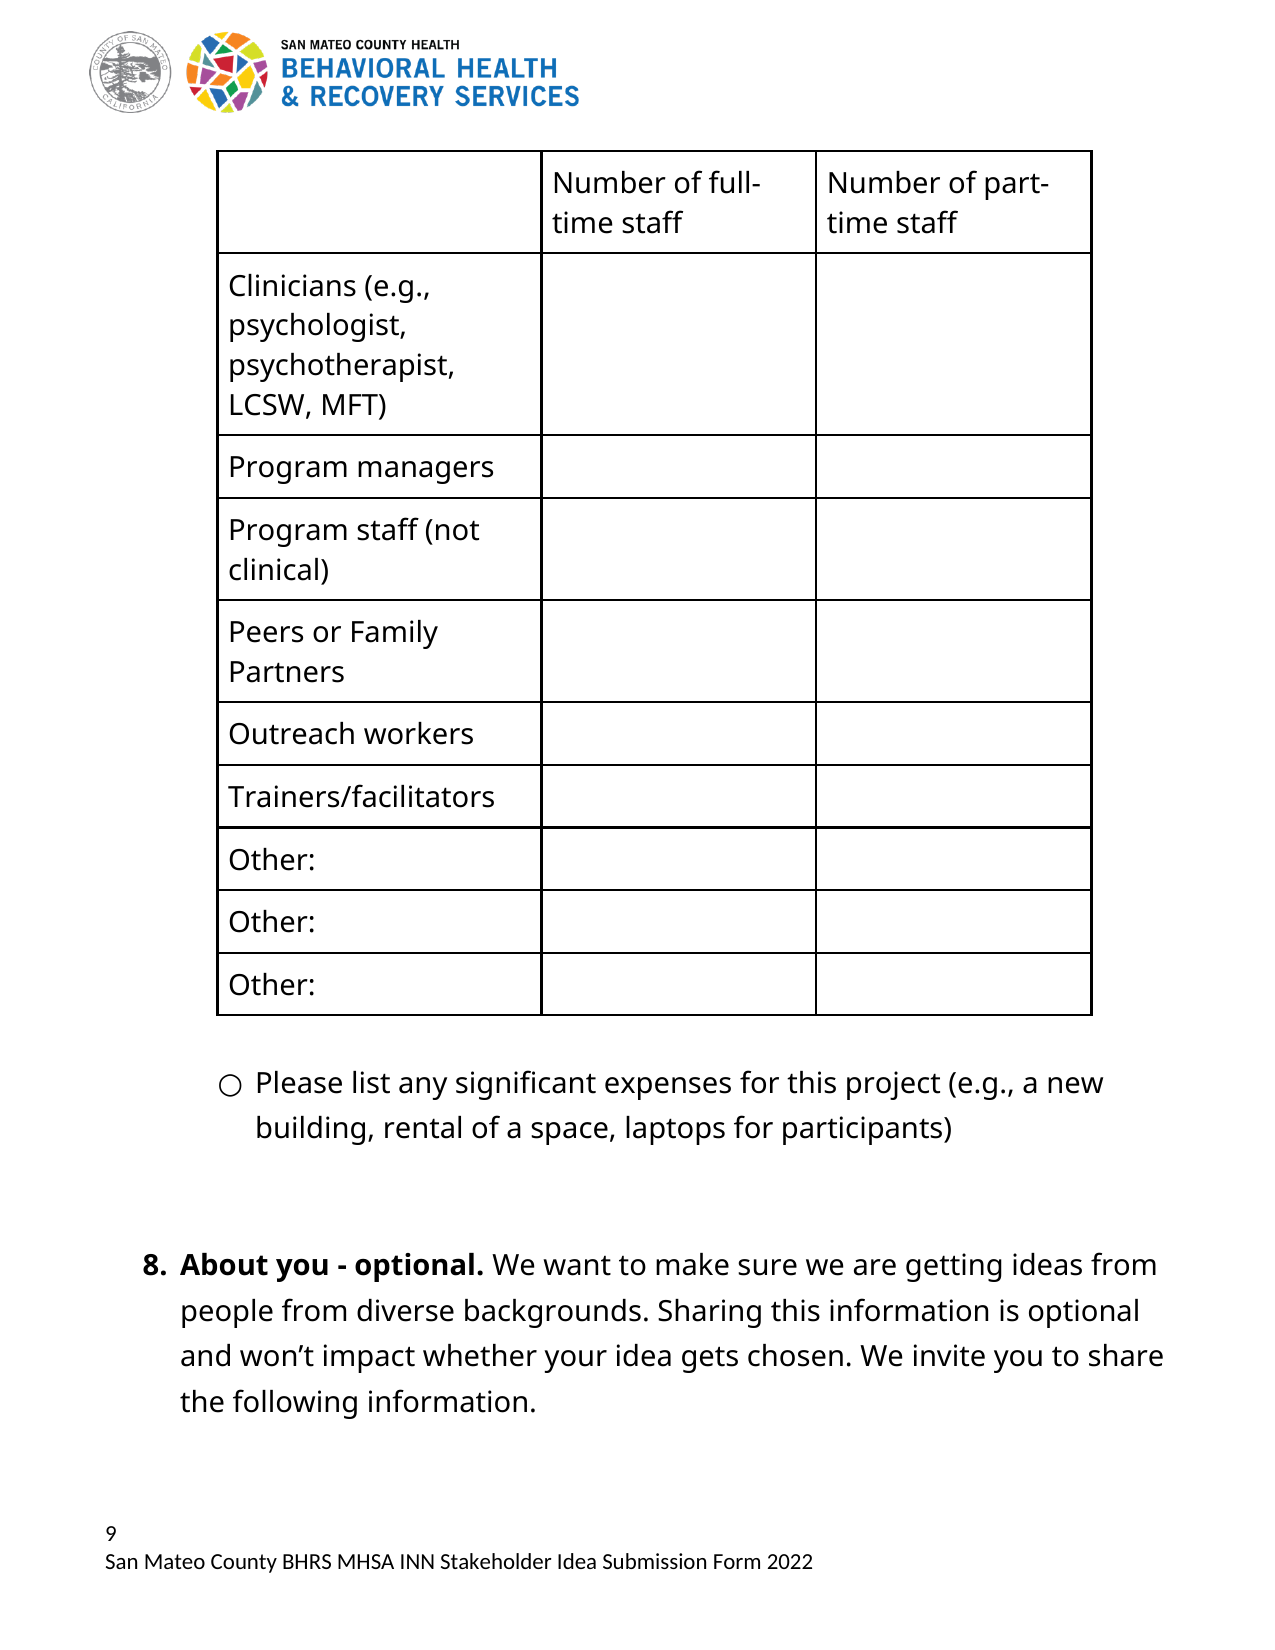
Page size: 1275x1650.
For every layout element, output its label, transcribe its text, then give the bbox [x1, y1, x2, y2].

table_cell Program managers [219, 436, 540, 497]
table_cell [543, 601, 815, 701]
table_cell [817, 766, 1090, 826]
table_cell [543, 954, 815, 1014]
table_cell [817, 954, 1090, 1014]
list About you - optional. We want to make sure we are getting ideas from people from diverse backgrounds. Sharing this information is optional and won’t impact whether your idea gets chosen. We invite you to share the following information. [142, 1244, 1170, 1421]
table_cell Peers or Family Partners [219, 601, 540, 701]
table_cell [543, 703, 815, 764]
table_cell [817, 254, 1090, 434]
table_cell [543, 254, 815, 434]
table_cell [543, 766, 815, 826]
table_cell Other: [219, 954, 540, 1014]
table_header [219, 152, 540, 252]
table_cell [543, 891, 815, 952]
table_cell [817, 891, 1090, 952]
table_cell Trainers/facilitators [219, 766, 540, 826]
table_cell [543, 829, 815, 889]
table_cell [817, 601, 1090, 701]
table_header Number of full-time staff [543, 152, 815, 252]
table_cell [817, 436, 1090, 497]
table_cell [817, 499, 1090, 599]
list Please list any significant expenses for this project (e.g., a new building, rental of a space, laptops for participants) [217, 1062, 1170, 1147]
picture [89, 31, 579, 113]
table_cell Program staff (not clinical) [219, 499, 540, 599]
table_header Number of part-time staff [817, 152, 1090, 252]
table_cell Other: [219, 891, 540, 952]
table_cell [817, 703, 1090, 764]
table_cell Clinicians (e.g., psychologist, psychotherapist, LCSW, MFT) [219, 254, 540, 434]
table_cell Outreach workers [219, 703, 540, 764]
table_cell Other: [219, 829, 540, 889]
table_cell [543, 499, 815, 599]
table_cell [543, 436, 815, 497]
table_cell [817, 829, 1090, 889]
